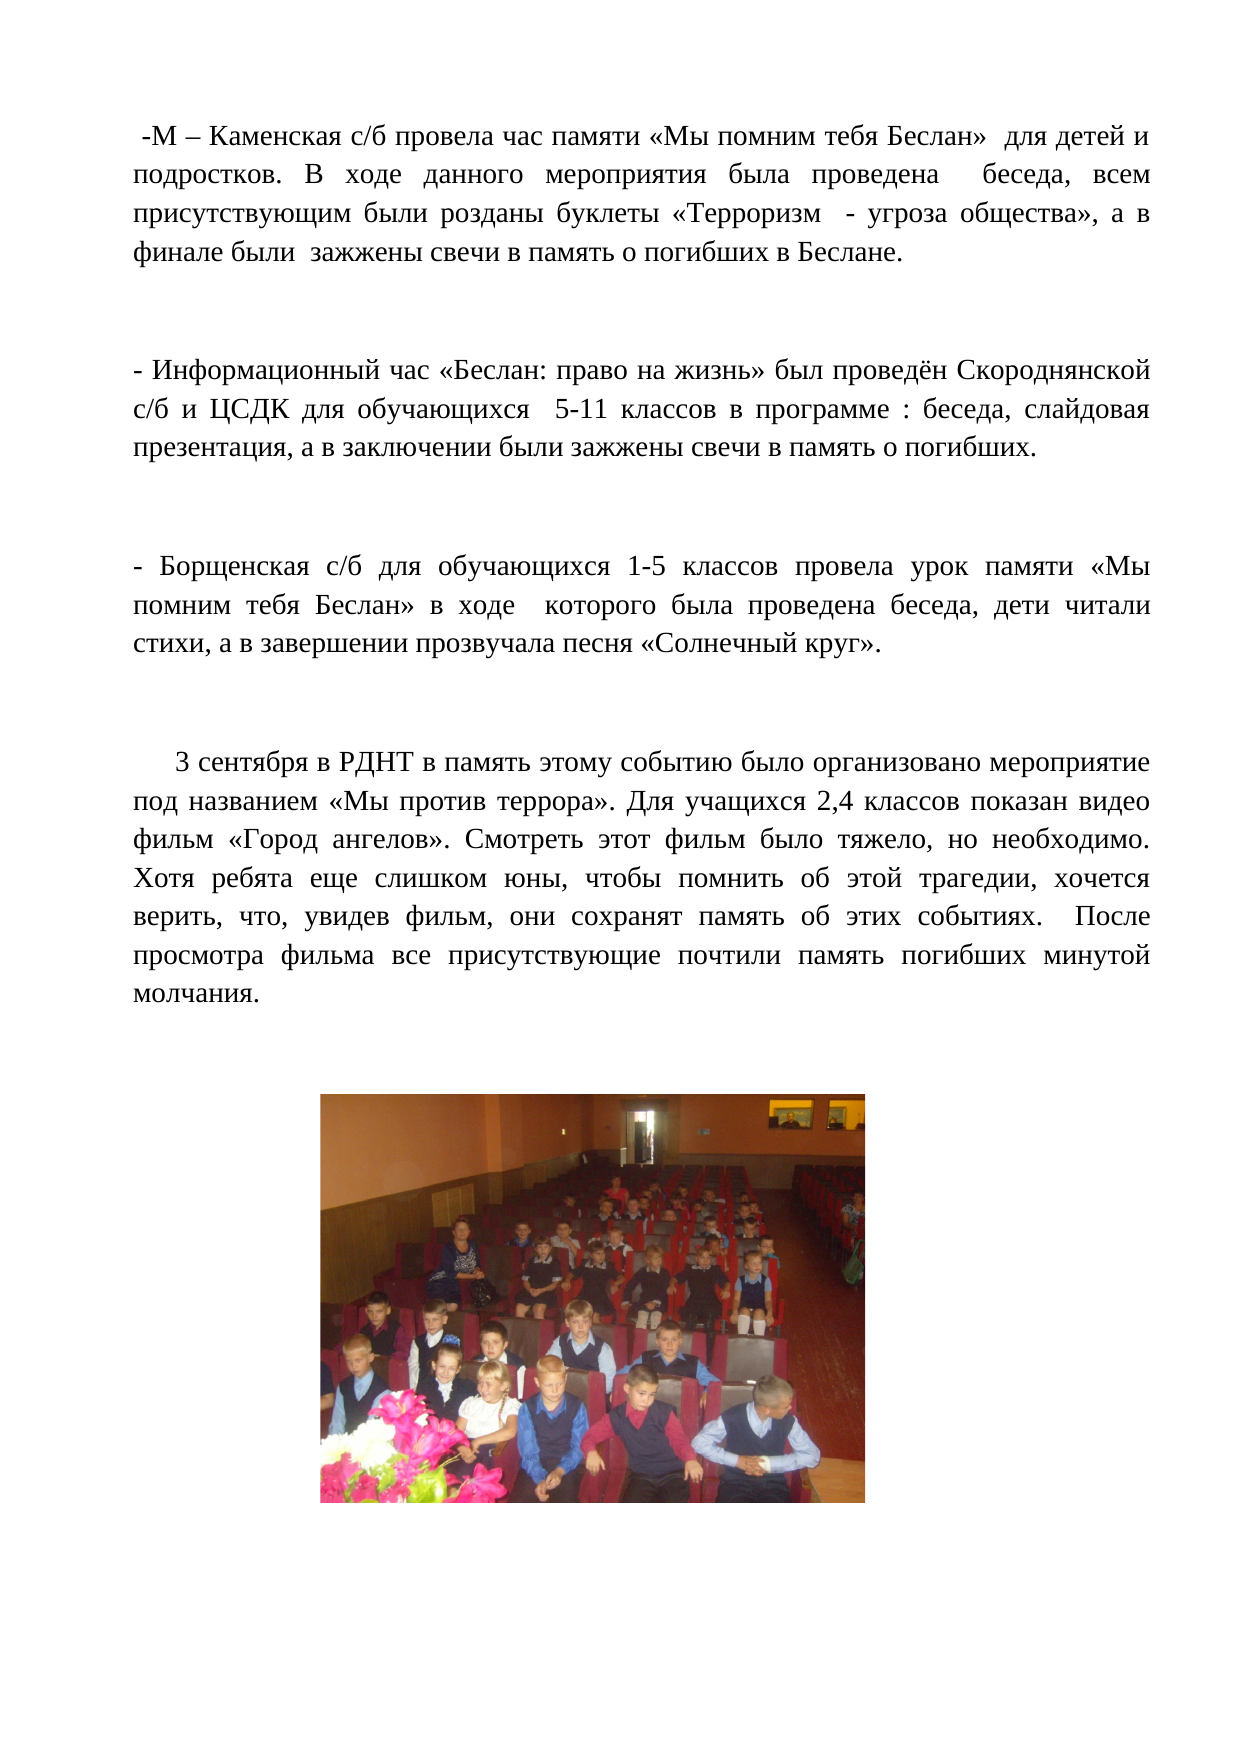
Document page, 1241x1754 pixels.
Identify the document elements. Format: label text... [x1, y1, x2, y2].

text 3 сентября в РДНТ в память этому событию было организовано мероприятие под названием «Мы против террора». Для учащихся 2,4 классов показан видео фильм «Город ангелов». Смотреть этот фильм было тяжело, но необходимо. Хотя ребята еще слишком юны, чтобы помнить об этой трагедии, хочется верить, что, увидев фильм, они сохранят память об этих событиях. После просмотра фильма все присутствующие почтили память погибших минутой молчания. [133, 744, 1152, 1009]
text - Информационный час «Беслан: право на жизнь» был проведён Скороднянской с/б и ЦСДК для обучающихся 5-11 классов в программе : беседа, слайдовая презентация, а в заключении были зажжены свечи в память о погибших. [133, 352, 1152, 463]
picture [320, 1094, 866, 1503]
text - Борщенская с/б для обучающихся 1-5 классов провела урок памяти «Мы помним тебя Беслан» в ходе которого была проведена беседа, дети читали стихи, а в завершении прозвучала песня «Солнечный круг». [133, 548, 1152, 659]
text -М – Каменская с/б провела час памяти «Мы помним тебя Беслан» для детей и подростков. В ходе данного мероприятия была проведена беседа, всем присутствующим были розданы буклеты «Терроризм - угроза общества», а в финале были зажжены свечи в память о погибших в Беслане. [133, 118, 1152, 267]
